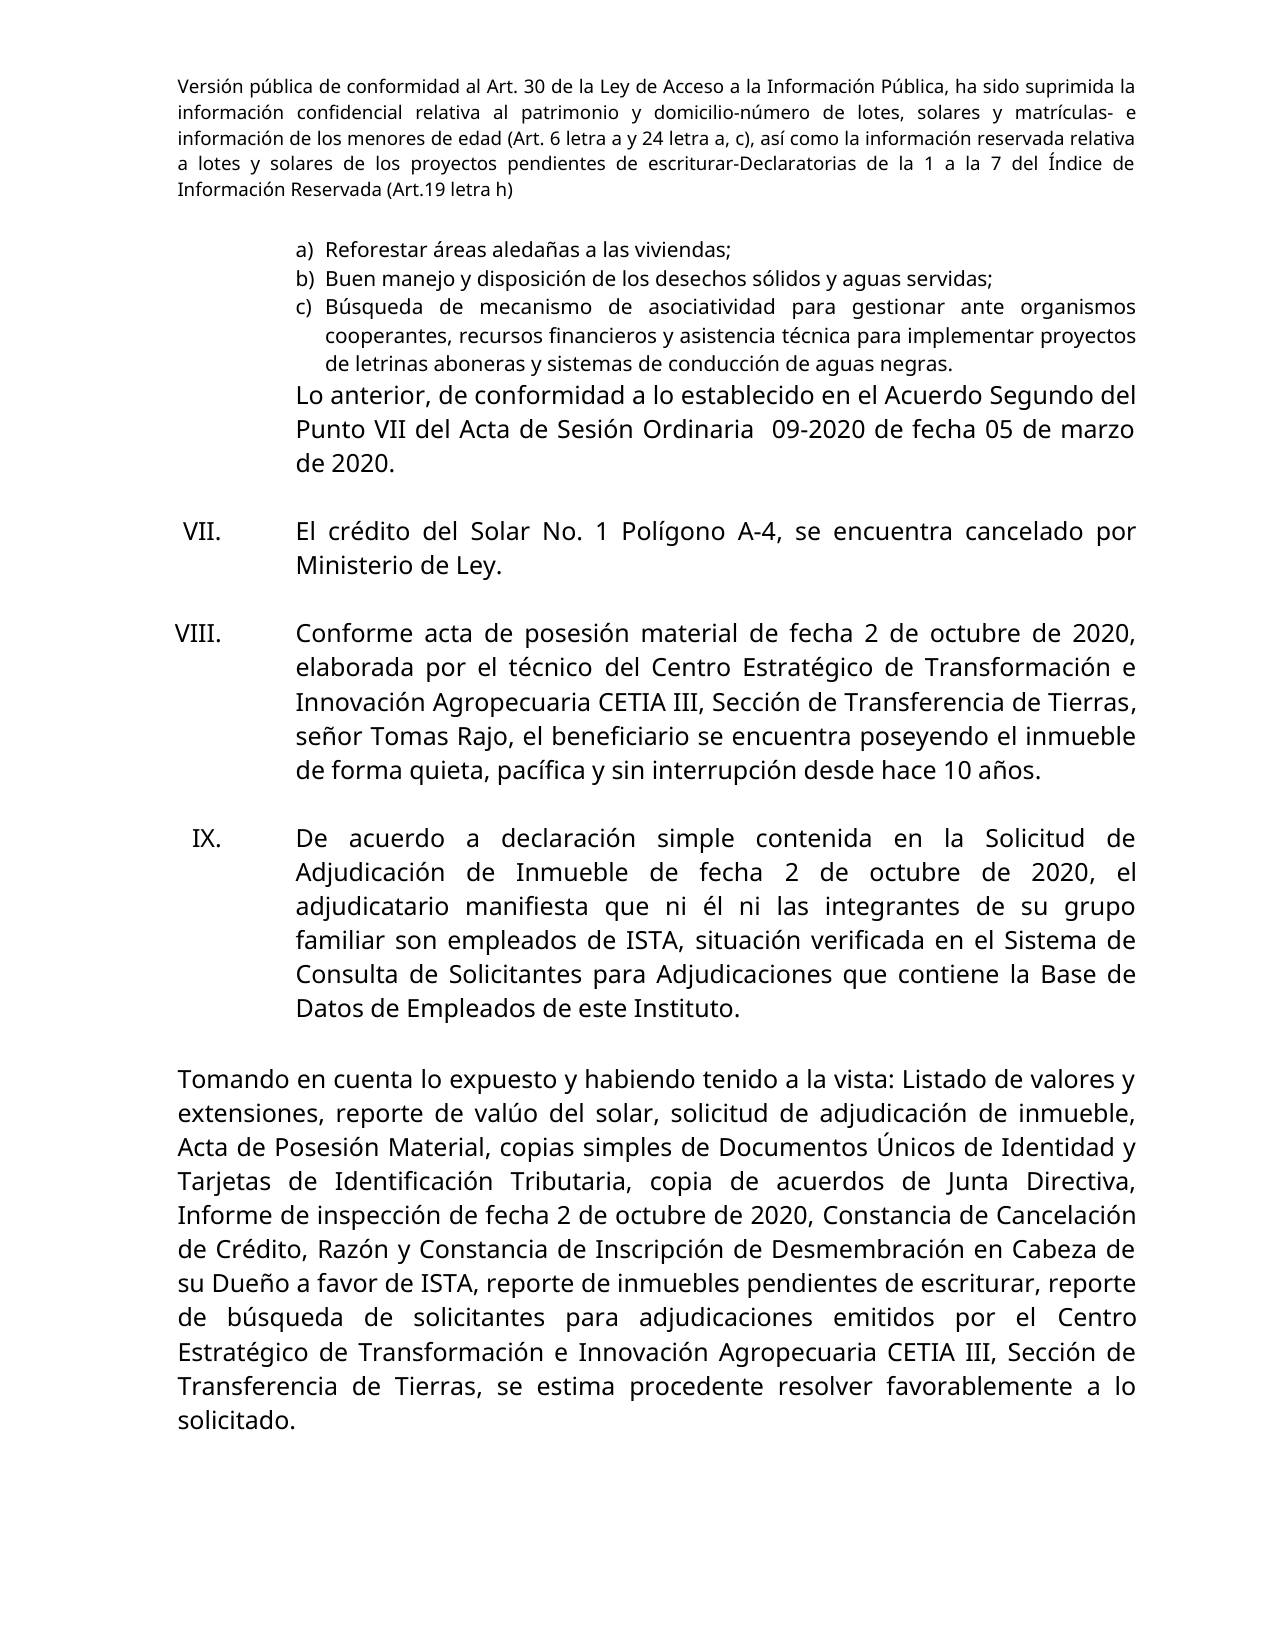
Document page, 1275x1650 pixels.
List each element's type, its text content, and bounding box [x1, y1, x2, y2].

list Buen manejo y disposición de los desechos sólidos y aguas servidas; [295, 264, 1137, 292]
list Búsqueda de mecanismo de asociatividad para gestionar ante organismos cooperantes, recursos financieros y asistencia técnica para implementar proyectos de letrinas aboneras y sistemas de conducción de aguas negras. [295, 292, 1137, 378]
list Conforme acta de posesión material de fecha 2 de octubre de 2020, elaborada por el técnico del Centro Estratégico de Transformación e Innovación Agropecuaria CETIA III, Sección de Transferencia de Tierras, señor Tomas Rajo, el beneficiario se encuentra poseyendo el inmueble de forma quieta, pacífica y sin interrupción desde hace 10 años. [222, 616, 1137, 786]
text Lo anterior, de conformidad a lo establecido en el Acuerdo Segundo del Punto VII del Acta de Sesión Ordinaria 09-2020 de fecha 05 de marzo de 2020. [295, 378, 1137, 480]
list De acuerdo a declaración simple contenida en la Solicitud de Adjudicación de Inmueble de fecha 2 de octubre de 2020, el adjudicatario manifiesta que ni él ni las integrantes de su grupo familiar son empleados de ISTA, situación verificada en el Sistema de Consulta de Solicitantes para Adjudicaciones que contiene la Base de Datos de Empleados de este Instituto. [222, 820, 1137, 1025]
list Reforestar áreas aledañas a las viviendas; [295, 235, 1137, 264]
text Tomando en cuenta lo expuesto y habiendo tenido a la vista: Listado de valores y extensiones, reporte de valúo del solar, solicitud de adjudicación de inmueble, Acta de Posesión Material, copias simples de Documentos Únicos de Identidad y Tarjetas de Identificación Tributaria, copia de acuerdos de Junta Directiva, Informe de inspección de fecha 2 de octubre de 2020, Constancia de Cancelación de Crédito, Razón y Constancia de Inscripción de Desmembración en Cabeza de su Dueño a favor de ISTA, reporte de inmuebles pendientes de escriturar, reporte de búsqueda de solicitantes para adjudicaciones emitidos por el Centro Estratégico de Transformación e Innovación Agropecuaria CETIA III, Sección de Transferencia de Tierras, se estima procedente resolver favorablemente a lo solicitado. [177, 1062, 1137, 1436]
list El crédito del Solar No. 1 Polígono A-4, se encuentra cancelado por Ministerio de Ley. [222, 514, 1137, 582]
